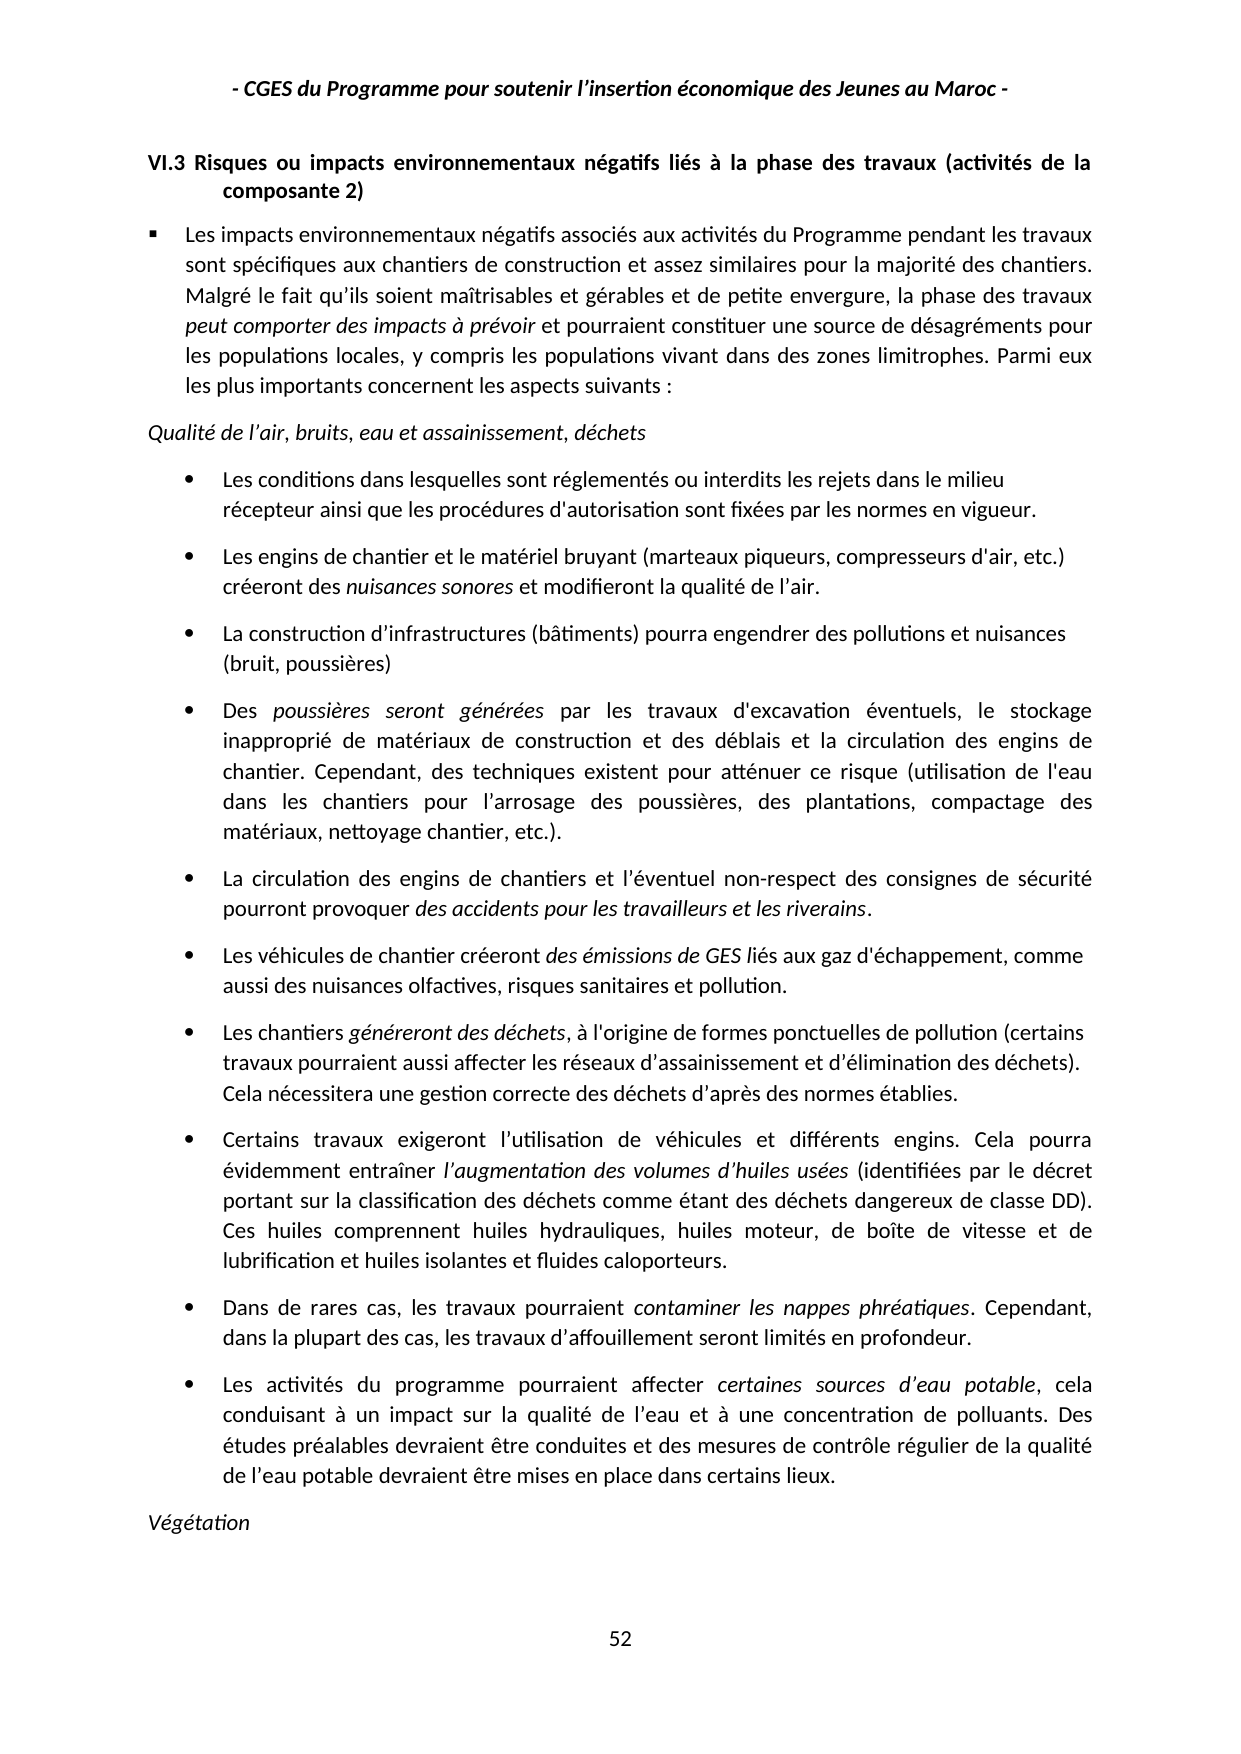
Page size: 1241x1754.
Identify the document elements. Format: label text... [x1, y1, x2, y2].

list Les impacts environnementaux négatifs associés aux activités du Programme pendant les travaux sont spécifiques aux chantiers de construction et assez similaires pour la majorité des chantiers. Malgré le fait qu’ils soient maîtrisables et gérables et de petite envergure, la phase des travaux peut comporter des impacts à prévoir et pourraient constituer une source de désagréments pour les populations locales, y compris les populations vivant dans des zones limitrophes. Parmi eux les plus importants concernent les aspects suivants : [148, 220, 1092, 399]
list Les engins de chantier et le matériel bruyant (marteaux piqueurs, compresseurs d'air, etc.) créeront des nuisances sonores et modifieront la qualité de l’air. [185, 542, 1092, 601]
list Les véhicules de chantier créeront des émissions de GES liés aux gaz d'échappement, comme aussi des nuisances olfactives, risques sanitaires et pollution. [185, 941, 1092, 999]
list Des poussières seront générées par les travaux d'excavation éventuels, le stockage inapproprié de matériaux de construction et des déblais et la circulation des engins de chantier. Cependant, des techniques existent pour atténuer ce risque (utilisation de l'eau dans les chantiers pour l’arrosage des poussières, des plantations, compactage des matériaux, nettoyage chantier, etc.). [185, 696, 1092, 845]
list Les conditions dans lesquelles sont réglementés ou interdits les rejets dans le milieu récepteur ainsi que les procédures d'autorisation sont fixées par les normes en vigueur. [185, 465, 1092, 523]
list La circulation des engins de chantiers et l’éventuel non-respect des consignes de sécurité pourront provoquer des accidents pour les travailleurs et les riverains. [185, 864, 1092, 922]
list Dans de rares cas, les travaux pourraient contaminer les nappes phréatiques. Cependant, dans la plupart des cas, les travaux d’affouillement seront limités en profondeur. [185, 1293, 1092, 1352]
list Les chantiers généreront des déchets, à l'origine de formes ponctuelles de pollution (certains travaux pourraient aussi affecter les réseaux d’assainissement et d’élimination des déchets). Cela nécessitera une gestion correcte des déchets d’après des normes établies. [185, 1018, 1092, 1107]
text Végétation [148, 1508, 1092, 1536]
text VI.3 Risques ou impacts environnementaux négatifs liés à la phase des travaux (activités de la composante 2) [148, 148, 1092, 204]
list Certains travaux exigeront l’utilisation de véhicules et différents engins. Cela pourra évidemment entraîner l’augmentation des volumes d’huiles usées (identifiées par le décret portant sur la classification des déchets comme étant des déchets dangereux de classe DD). Ces huiles comprennent huiles hydrauliques, huiles moteur, de boîte de vitesse et de lubrification et huiles isolantes et fluides caloporteurs. [185, 1126, 1092, 1274]
list La construction d’infrastructures (bâtiments) pourra engendrer des pollutions et nuisances (bruit, poussières) [185, 619, 1092, 678]
text Qualité de l’air, bruits, eau et assainissement, déchets [148, 418, 1092, 446]
list Les activités du programme pourraient affecter certaines sources d’eau potable, cela conduisant à un impact sur la qualité de l’eau et à une concentration de polluants. Des études préalables devraient être conduites et des mesures de contrôle régulier de la qualité de l’eau potable devraient être mises en place dans certains lieux. [185, 1370, 1092, 1489]
